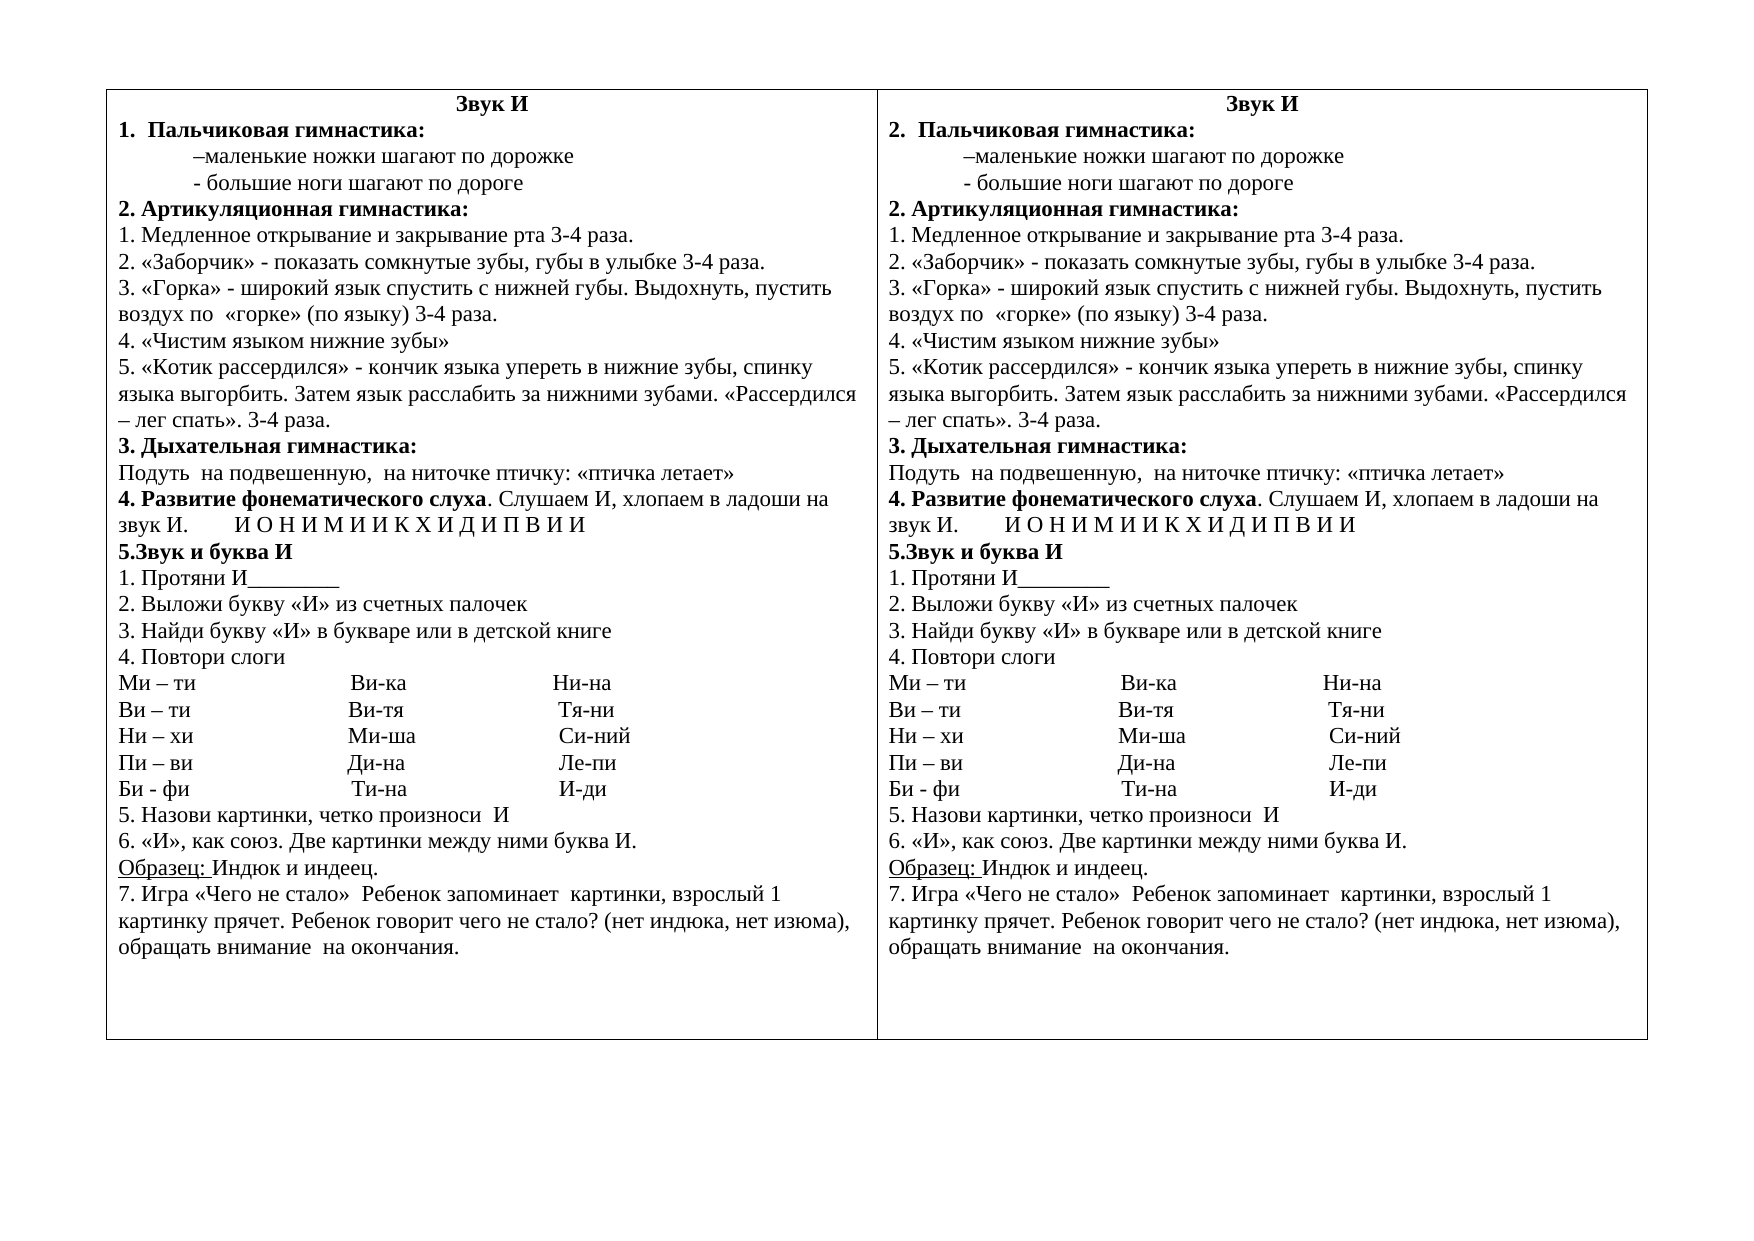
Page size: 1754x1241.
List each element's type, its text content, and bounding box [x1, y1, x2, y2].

table_header Звук И Пальчиковая гимнастика: –маленькие ножки шагают по дорожке - большие ноги шагают по дороге 2. Артикуляционная гимнастика: 1. Медленное открывание и закрывание рта 3-4 раза. 2. «Заборчик» - показать сомкнутые зубы, губы в улыбке 3-4 раза. 3. «Горка» - широкий язык спустить с нижней губы. Выдохнуть, пустить воздух по «горке» (по языку) 3-4 раза. 4. «Чистим языком нижние зубы» 5. «Котик рассердился» - кончик языка упереть в нижние зубы, спинку языка выгорбить. Затем язык расслабить за нижними зубами. «Рассердился – лег спать». 3-4 раза. 3. Дыхательная гимнастика: Подуть на подвешенную, на ниточке птичку: «птичка летает» 4. Развитие фонематического слуха. Слушаем И, хлопаем в ладоши на звук И. И О Н И М И И К Х И Д И П В И И 5.Звук и буква И 1. Протяни И________ 2. Выложи букву «И» из счетных палочек 3. Найди букву «И» в букваре или в детской книге 4. Повтори слоги Ми – ти Ви-ка Ни-на Ви – ти Ви-тя Тя-ни Ни – хи Ми-ша Си-ний Пи – ви Ди-на Ле-пи Би - фи Ти-на И-ди 5. Назови картинки, четко произноси И 6. «И», как союз. Две картинки между ними буква И. Образец: Индюк и индеец. 7. Игра «Чего не стало» Ребенок запоминает картинки, взрослый 1 картинку прячет. Ребенок говорит чего не стало? (нет индюка, нет изюма), обращать внимание на окончания. [878, 90, 1647, 1038]
table_header Звук И Пальчиковая гимнастика: –маленькие ножки шагают по дорожке - большие ноги шагают по дороге 2. Артикуляционная гимнастика: 1. Медленное открывание и закрывание рта 3-4 раза. 2. «Заборчик» - показать сомкнутые зубы, губы в улыбке 3-4 раза. 3. «Горка» - широкий язык спустить с нижней губы. Выдохнуть, пустить воздух по «горке» (по языку) 3-4 раза. 4. «Чистим языком нижние зубы» 5. «Котик рассердился» - кончик языка упереть в нижние зубы, спинку языка выгорбить. Затем язык расслабить за нижними зубами. «Рассердился – лег спать». 3-4 раза. 3. Дыхательная гимнастика: Подуть на подвешенную, на ниточке птичку: «птичка летает» 4. Развитие фонематического слуха. Слушаем И, хлопаем в ладоши на звук И. И О Н И М И И К Х И Д И П В И И 5.Звук и буква И 1. Протяни И________ 2. Выложи букву «И» из счетных палочек 3. Найди букву «И» в букваре или в детской книге 4. Повтори слоги Ми – ти Ви-ка Ни-на Ви – ти Ви-тя Тя-ни Ни – хи Ми-ша Си-ний Пи – ви Ди-на Ле-пи Би - фи Ти-на И-ди 5. Назови картинки, четко произноси И 6. «И», как союз. Две картинки между ними буква И. Образец: Индюк и индеец. 7. Игра «Чего не стало» Ребенок запоминает картинки, взрослый 1 картинку прячет. Ребенок говорит чего не стало? (нет индюка, нет изюма), обращать внимание на окончания. [107, 90, 877, 1038]
